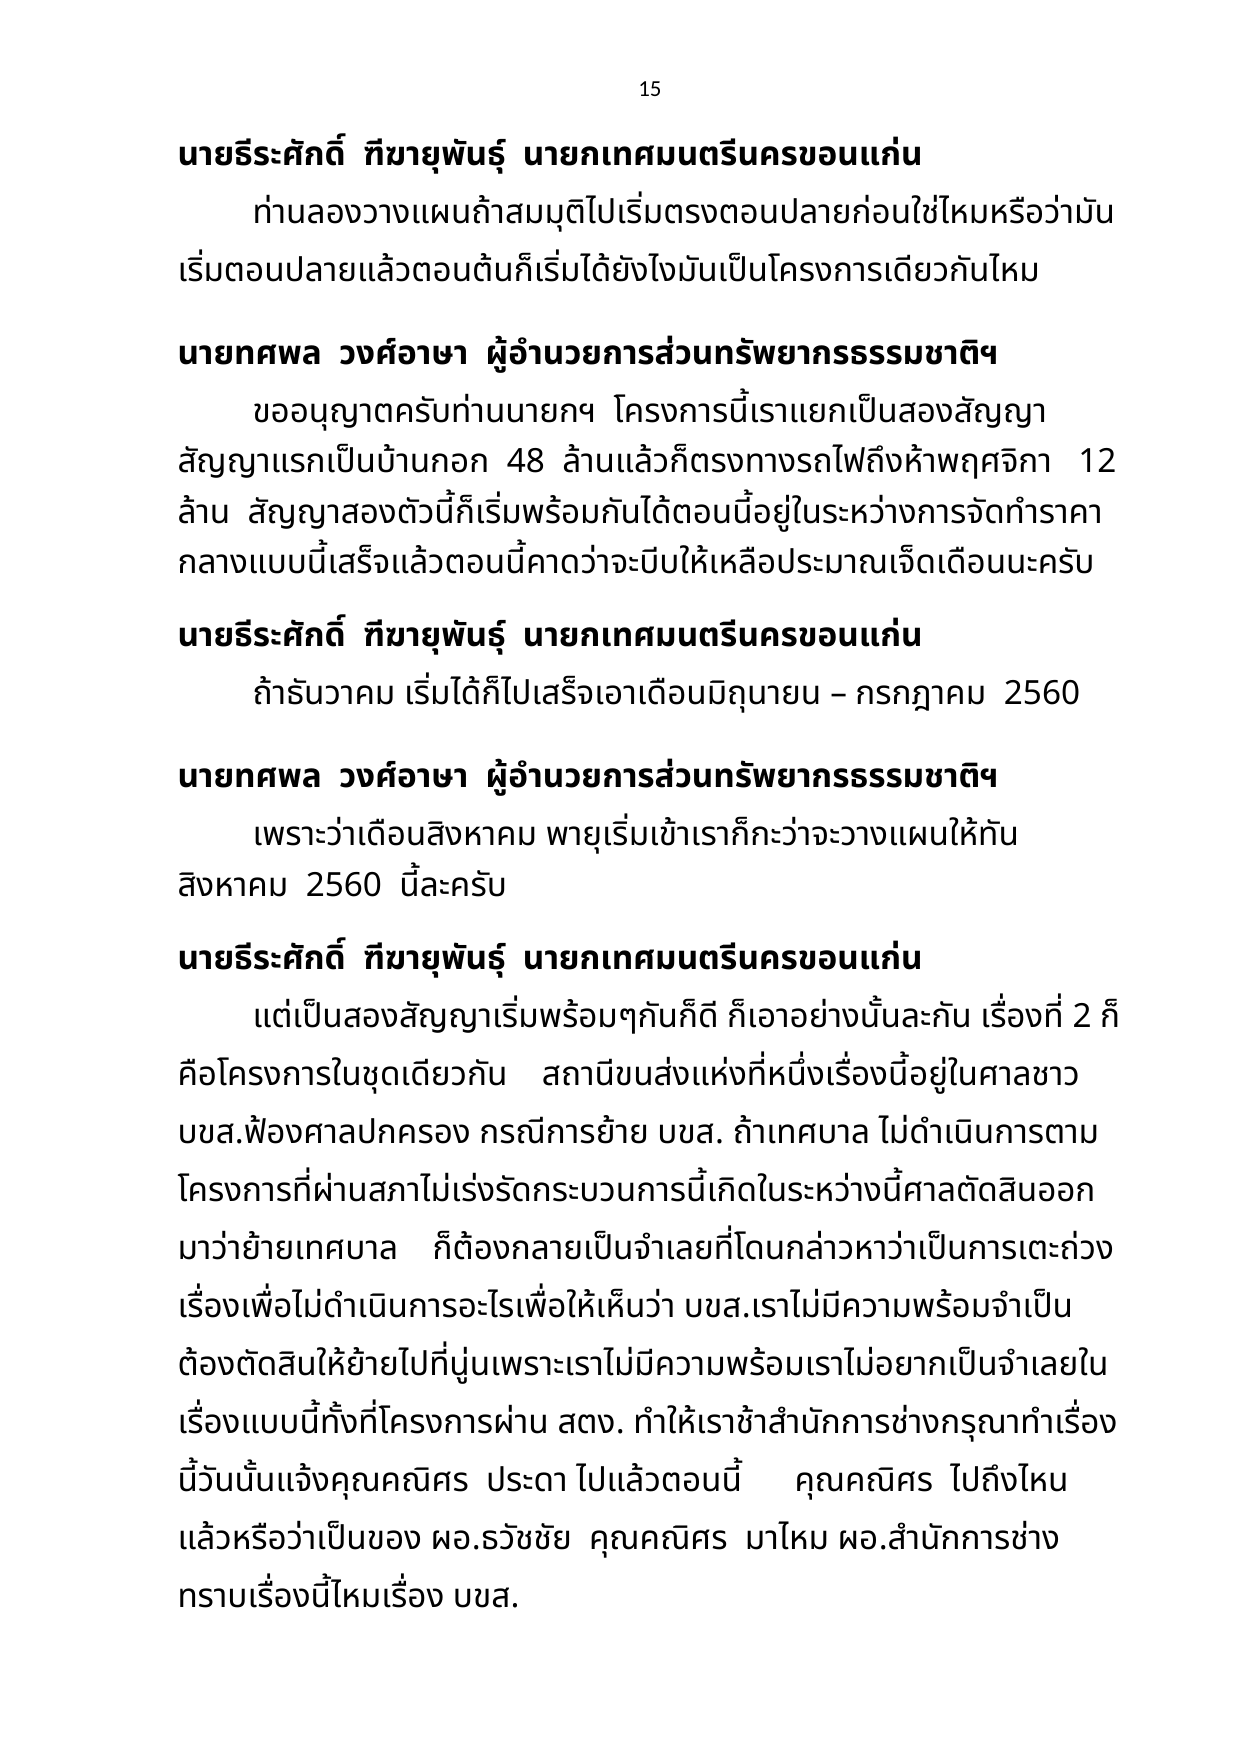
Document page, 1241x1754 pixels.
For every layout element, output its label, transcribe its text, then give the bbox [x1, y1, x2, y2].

text นายธีระศักดิ์ ฑีฆายุพันธุ์ นายกเทศมนตรีนครขอนแก่น [177, 934, 1122, 984]
text นายทศพล วงศ์อาษา ผู้อำนวยการส่วนทรัพยากรธรรมชาติฯ [177, 752, 1122, 803]
text นายธีระศักดิ์ ฑีฆายุพันธุ์ นายกเทศมนตรีนครขอนแก่น [177, 611, 1122, 662]
text แต่เป็นสองสัญญาเริ่มพร้อมๆกันก็ดี ก็เอาอย่างนั้นละกัน เรื่องที่ 2 ก็คือโครงการในชุดเดียวกัน สถานีขนส่งแห่งที่หนึ่งเรื่องนี้อยู่ในศาลชาว บขส.ฟ้องศาลปกครอง กรณีการย้าย บขส. ถ้าเทศบาล ไม่ดำเนินการตามโครงการที่ผ่านสภาไม่เร่งรัดกระบวนการนี้เกิดในระหว่างนี้ศาลตัดสินออกมาว่าย้ายเทศบาล ก็ต้องกลายเป็นจำเลยที่โดนกล่าวหาว่าเป็นการเตะถ่วงเรื่องเพื่อไม่ดำเนินการอะไรเพื่อให้เห็นว่า บขส.เราไม่มีความพร้อมจำเป็นต้องตัดสินให้ย้ายไปที่นู่นเพราะเราไม่มีความพร้อมเราไม่อยากเป็นจำเลยในเรื่องแบบนี้ทั้งที่โครงการผ่าน สตง. ทำให้เราช้าสำนักการช่างกรุณาทำเรื่องนี้วันนั้นแจ้งคุณคณิศร ประดา ไปแล้วตอนนี้ คุณคณิศร ไปถึงไหนแล้วหรือว่าเป็นของ ผอ.ธวัชชัย คุณคณิศร มาไหม ผอ.สำนักการช่าง ทราบเรื่องนี้ไหมเรื่อง บขส. [177, 992, 1122, 1623]
text นายทศพล วงศ์อาษา ผู้อำนวยการส่วนทรัพยากรธรรมชาติฯ [177, 329, 1122, 379]
text ขออนุญาตครับท่านนายกฯ โครงการนี้เราแยกเป็นสองสัญญา สัญญาแรกเป็นบ้านกอก 48 ล้านแล้วก็ตรงทางรถไฟถึงห้าพฤศจิกา 12 ล้าน สัญญาสองตัวนี้ก็เริ่มพร้อมกันได้ตอนนี้อยู่ในระหว่างการจัดทำราคากลางแบบนี้เสร็จแล้วตอนนี้คาดว่าจะบีบให้เหลือประมาณเจ็ดเดือนนะครับ [177, 387, 1122, 588]
text นายธีระศักดิ์ ฑีฆายุพันธุ์ นายกเทศมนตรีนครขอนแก่น [177, 130, 1122, 180]
text เพราะว่าเดือนสิงหาคม พายุเริ่มเข้าเราก็กะว่าจะวางแผนให้ทันสิงหาคม 2560 นี้ละครับ [177, 810, 1122, 911]
text ถ้าธันวาคม เริ่มได้ก็ไปเสร็จเอาเดือนมิถุนายน – กรกฎาคม 2560 [177, 669, 1122, 720]
text ท่านลองวางแผนถ้าสมมุติไปเริ่มตรงตอนปลายก่อนใช่ไหมหรือว่ามันเริ่มตอนปลายแล้วตอนต้นก็เริ่มได้ยังไงมันเป็นโครงการเดียวกันไหม [177, 188, 1122, 296]
